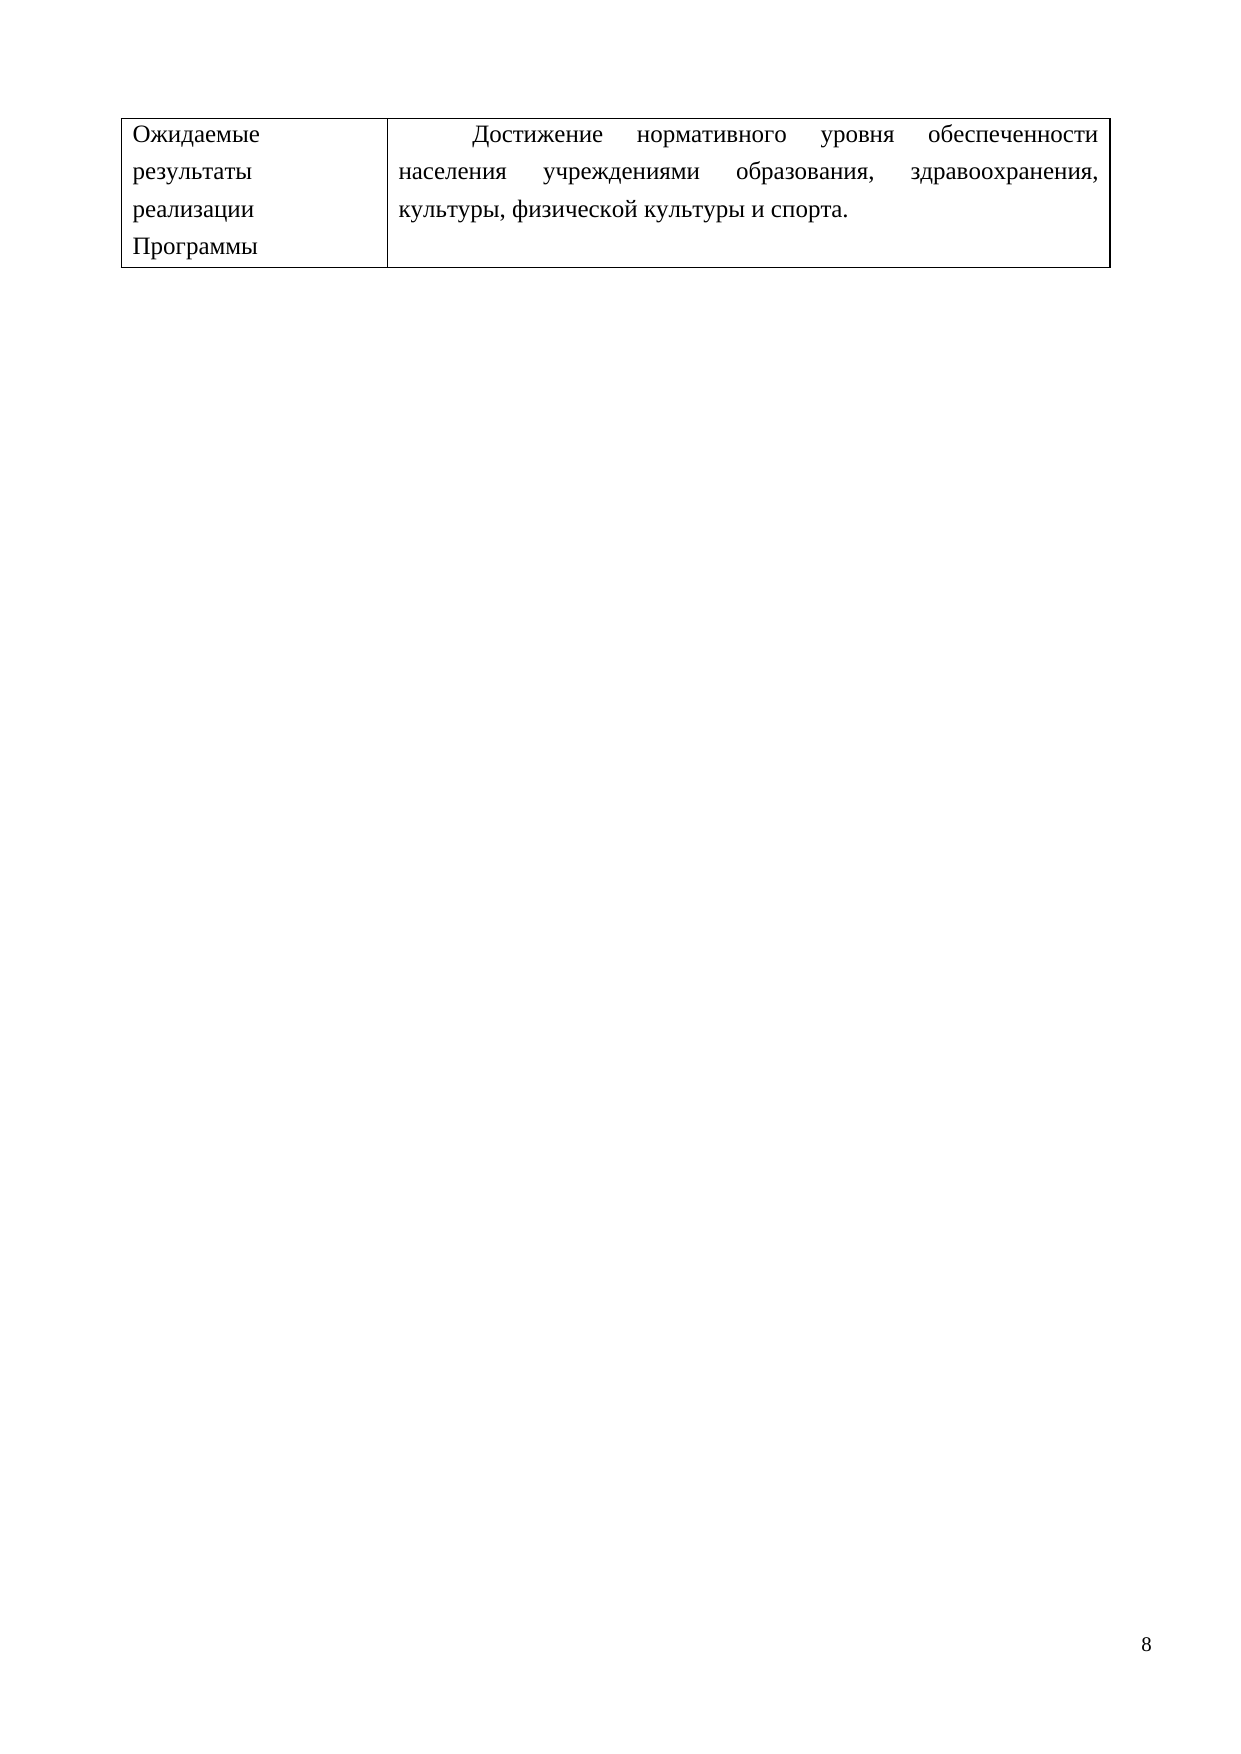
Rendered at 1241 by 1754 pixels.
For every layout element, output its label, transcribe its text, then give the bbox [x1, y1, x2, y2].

table_cell Ожидаемые результаты реализации Программы [122, 119, 387, 267]
table_cell Достижение нормативного уровня обеспеченности населения учреждениями образования, здравоохранения, культуры, физической культуры и спорта. [388, 119, 1109, 267]
